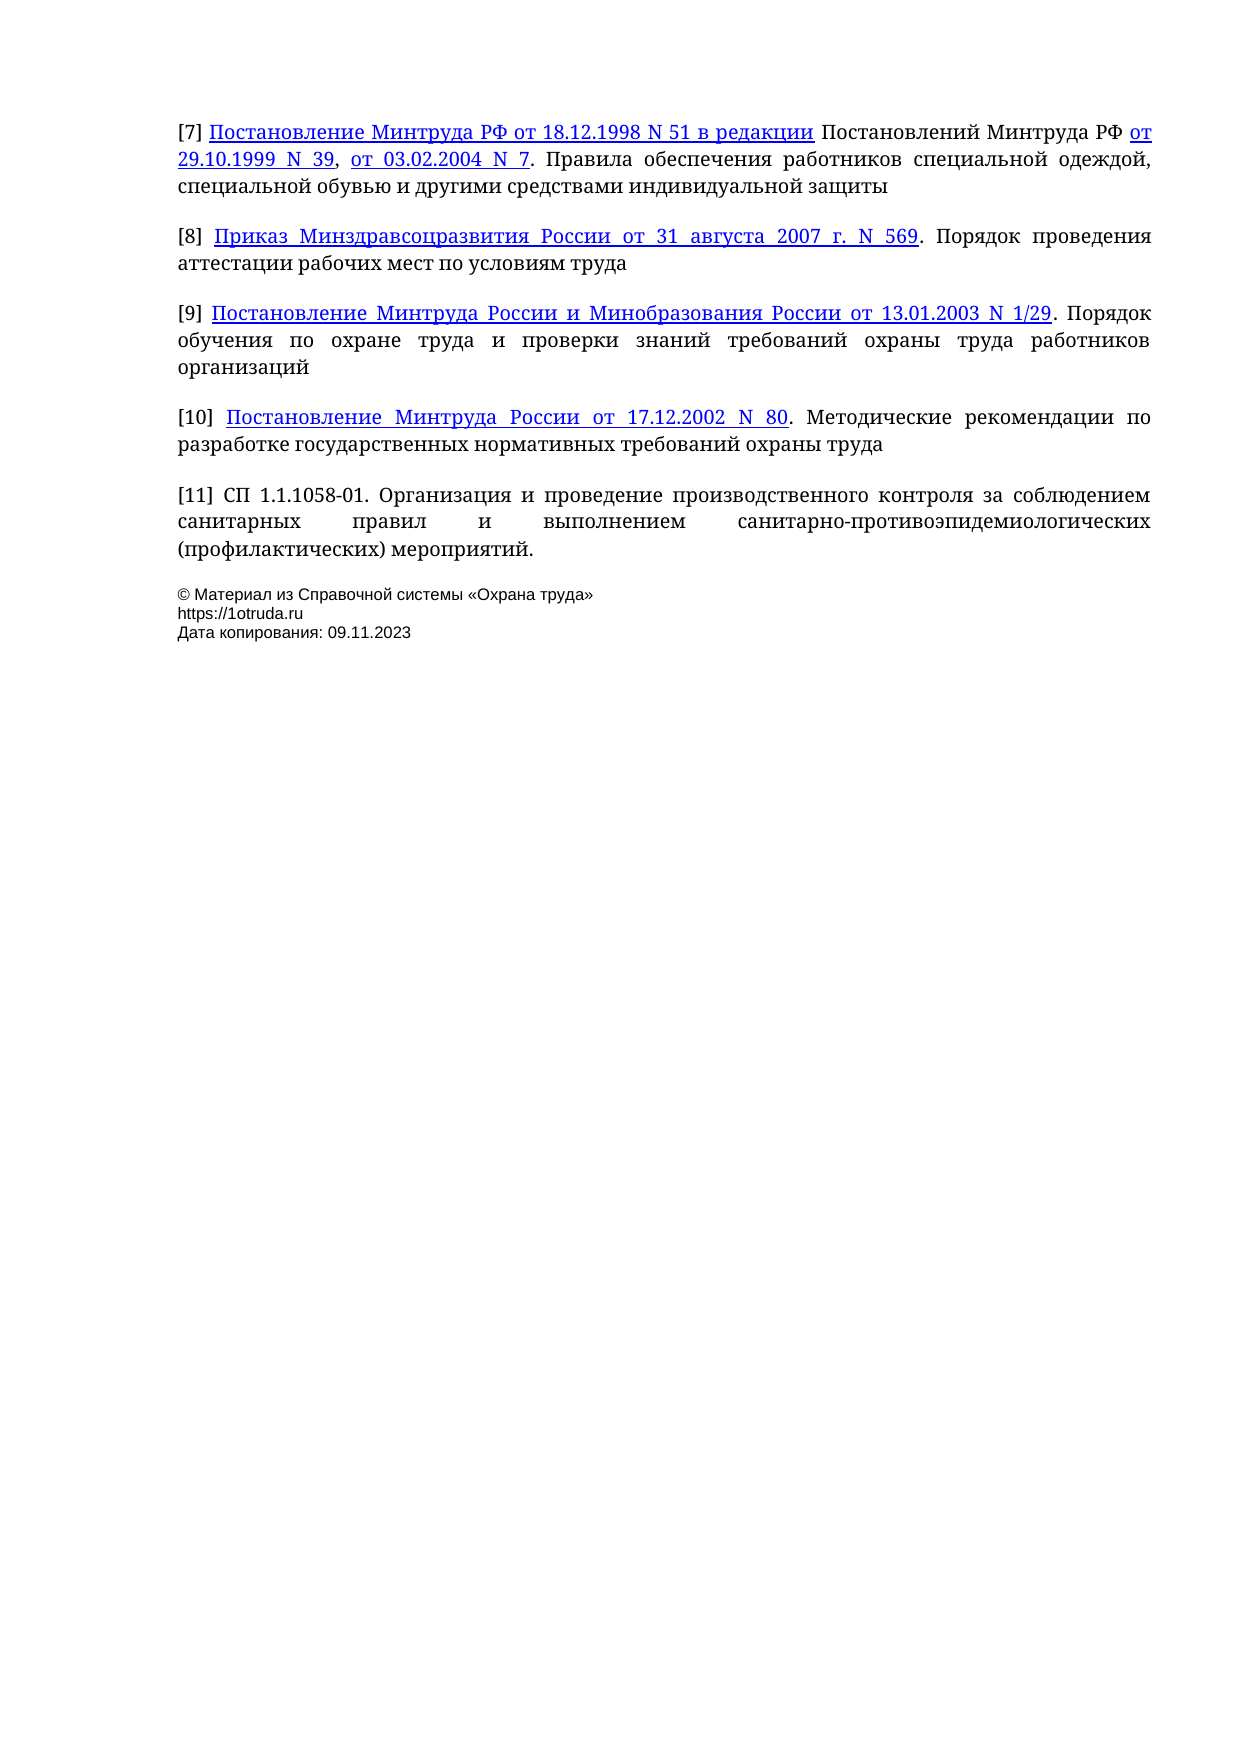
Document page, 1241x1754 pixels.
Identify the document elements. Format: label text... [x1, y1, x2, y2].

text [10] Постановление Минтруда России от 17.12.2002 N 80. Методические рекомендации по разработке государственных нормативных требований охраны труда [177, 404, 1152, 458]
text © Материал из Справочной системы «Охрана труда» https://1otruda.ru Дата копирования: 09.11.2023 [177, 585, 1152, 642]
text [8] Приказ Минздравсоцразвития России от 31 августа 2007 г. N 569. Порядок проведения аттестации рабочих мест по условиям труда [177, 222, 1152, 276]
text [7] Постановление Минтруда РФ от 18.12.1998 N 51 в редакции Постановлений Минтруда РФ от 29.10.1999 N 39, от 03.02.2004 N 7. Правила обеспечения работников специальной одеждой, специальной обувью и другими средствами индивидуальной защиты [177, 118, 1152, 199]
text [11] СП 1.1.1058-01. Организация и проведение производственного контроля за соблюдением санитарных правил и выполнением санитарно-противоэпидемиологических (профилактических) мероприятий. [177, 481, 1152, 562]
text [9] Постановление Минтруда России и Минобразования России от 13.01.2003 N 1/29. Порядок обучения по охране труда и проверки знаний требований охраны труда работников организаций [177, 299, 1152, 380]
